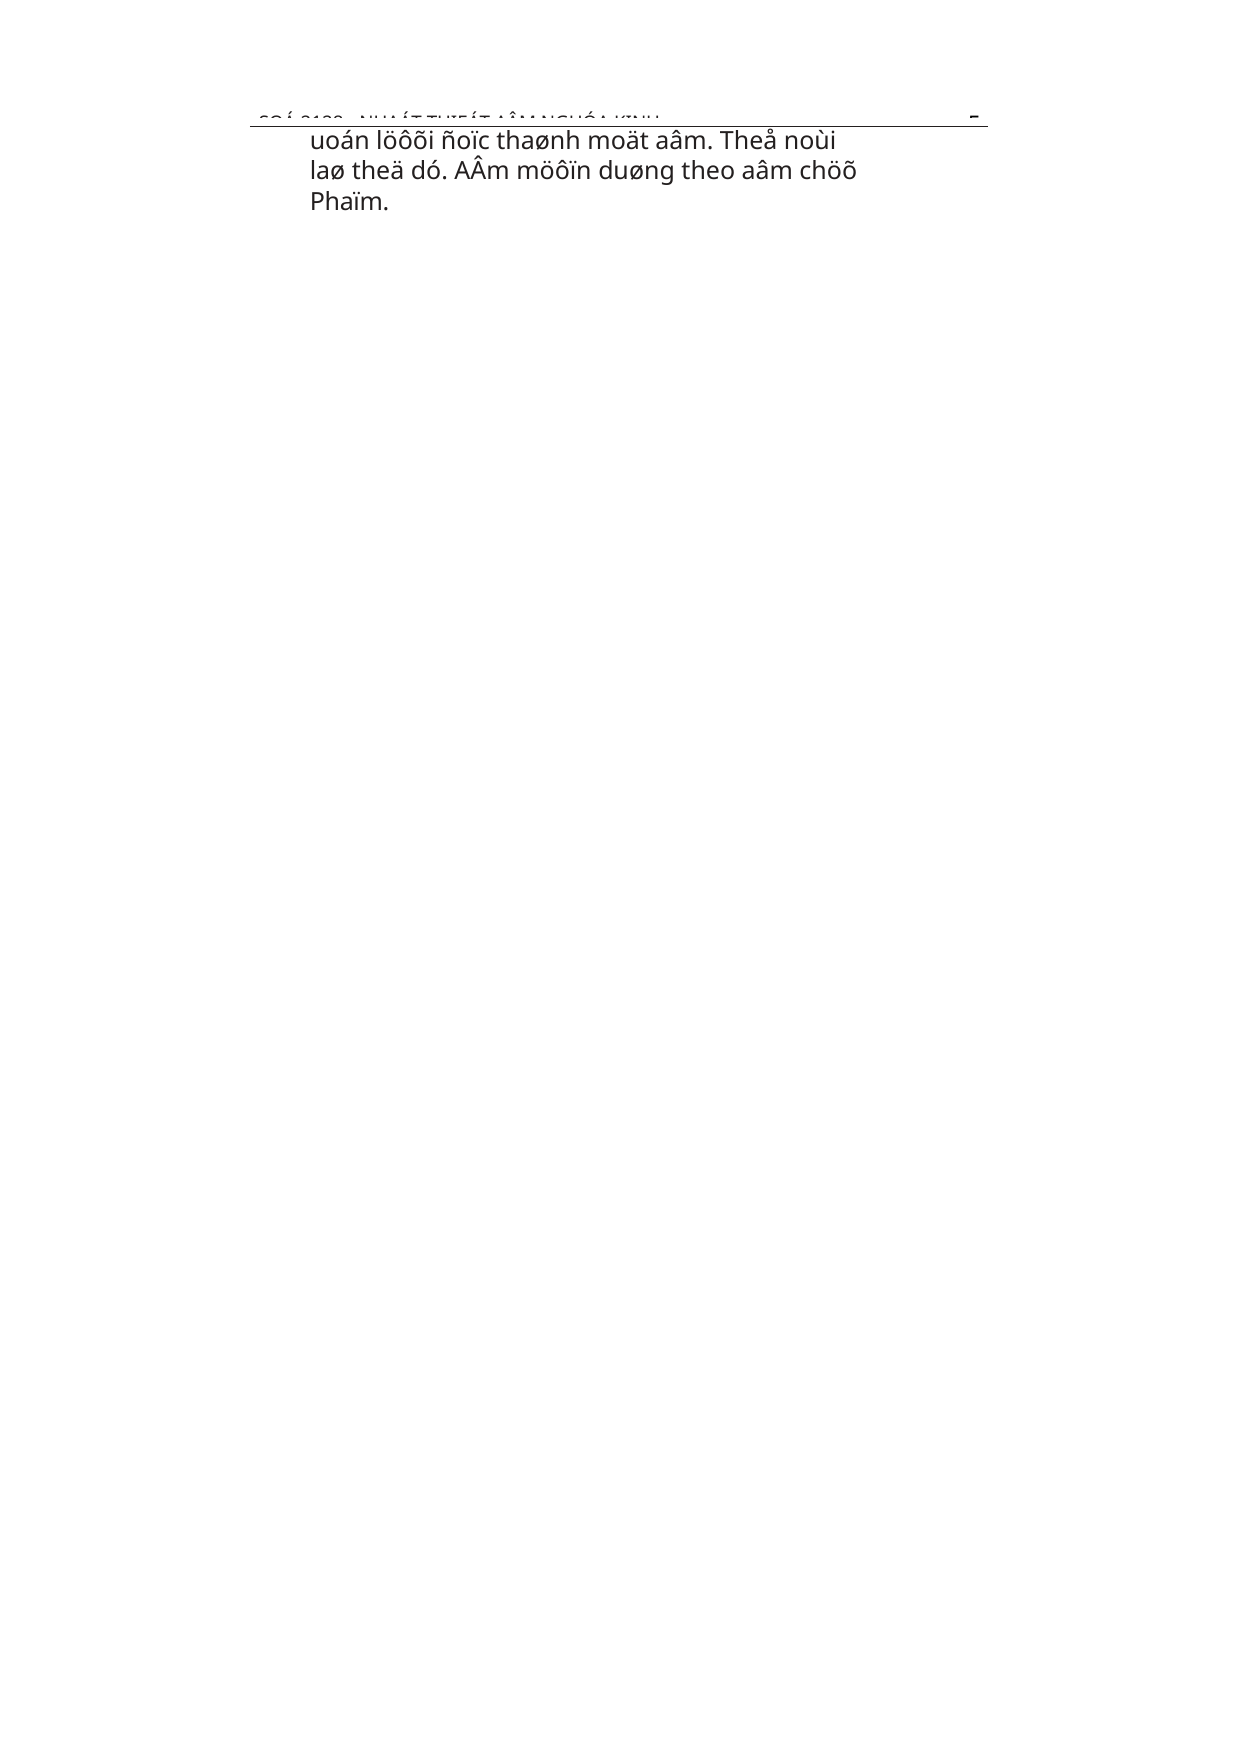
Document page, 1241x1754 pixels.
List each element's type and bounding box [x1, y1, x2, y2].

text [309, 125, 866, 218]
